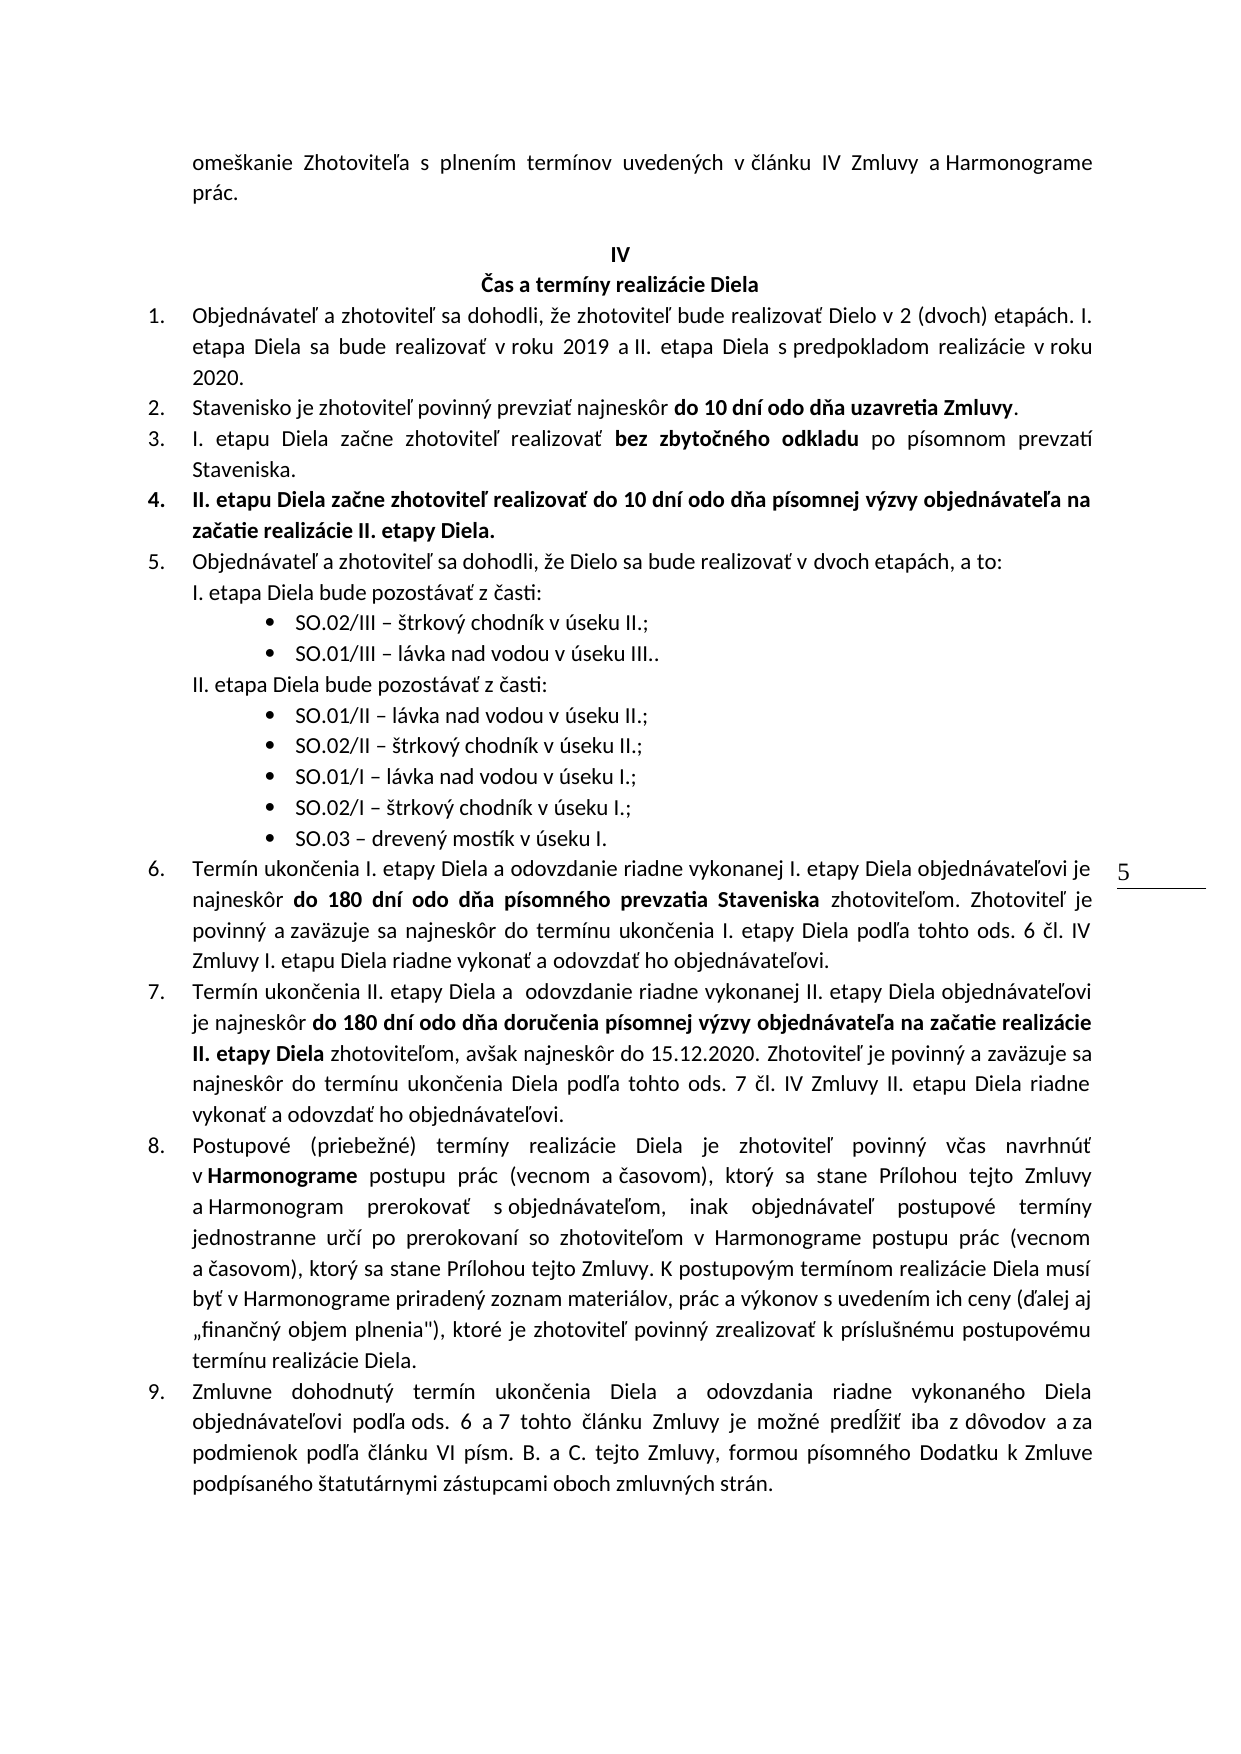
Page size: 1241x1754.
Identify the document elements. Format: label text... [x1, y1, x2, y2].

list SO.01/II – lávka nad vodou v úseku II.; [266, 701, 1093, 729]
list SO.02/III – štrkový chodník v úseku II.; [266, 608, 1093, 637]
list SO.02/II – štrkový chodník v úseku II.; [266, 731, 1093, 759]
list Objednávateľ a zhotoviteľ sa dohodli, že zhotoviteľ bude realizovať Dielo v 2 (dvoch) etapách. I. etapa Diela sa bude realizovať v roku 2019 a II. etapa Diela s predpokladom realizácie v roku 2020. [148, 301, 1093, 391]
list SO.02/I – štrkový chodník v úseku I.; [266, 793, 1093, 821]
list Zmluvne dohodnutý termín ukončenia Diela a odovzdania riadne vykonaného Diela objednávateľovi podľa ods. 6 a 7 tohto článku Zmluvy je možné predĺžiť iba z dôvodov a za podmienok podľa článku VI písm. B. a C. tejto Zmluvy, formou písomného Dodatku k Zmluve podpísaného štatutárnymi zástupcami oboch zmluvných strán. [148, 1377, 1093, 1497]
list Termín ukončenia I. etapy Diela a odovzdanie riadne vykonanej I. etapy Diela objednávateľovi je najneskôr do 180 dní odo dňa písomného prevzatia Staveniska zhotoviteľom. Zhotoviteľ je povinný a zaväzuje sa najneskôr do termínu ukončenia I. etapy Diela podľa tohto ods. 6 čl. IV Zmluvy I. etapu Diela riadne vykonať a odovzdať ho objednávateľovi. [148, 854, 1093, 974]
list Postupové (priebežné) termíny realizácie Diela je zhotoviteľ povinný včas navrhnúť v Harmonograme postupu prác (vecnom a časovom), ktorý sa stane Prílohou tejto Zmluvy a Harmonogram prerokovať s objednávateľom, inak objednávateľ postupové termíny jednostranne určí po prerokovaní so zhotoviteľom v Harmonograme postupu prác (vecnom a časovom), ktorý sa stane Prílohou tejto Zmluvy. K postupovým termínom realizácie Diela musí byť v Harmonograme priradený zoznam materiálov, prác a výkonov s uvedením ich ceny (ďalej aj „finančný objem plnenia"), ktoré je zhotoviteľ povinný zrealizovať k príslušnému postupovému termínu realizácie Diela. [148, 1131, 1093, 1374]
text I. etapa Diela bude pozostávať z časti: [192, 578, 1093, 606]
list SO.01/I – lávka nad vodou v úseku I.; [266, 762, 1093, 790]
list I. etapu Diela začne zhotoviteľ realizovať bez zbytočného odkladu po písomnom prevzatí Staveniska. [148, 424, 1093, 483]
list Termín ukončenia II. etapy Diela a odovzdanie riadne vykonanej II. etapy Diela objednávateľovi je najneskôr do 180 dní odo dňa doručenia písomnej výzvy objednávateľa na začatie realizácie II. etapy Diela zhotoviteľom, avšak najneskôr do 15.12.2020. Zhotoviteľ je povinný a zaväzuje sa najneskôr do termínu ukončenia Diela podľa tohto ods. 7 čl. IV Zmluvy II. etapu Diela riadne vykonať a odovzdať ho objednávateľovi. [148, 977, 1093, 1128]
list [148, 148, 1093, 206]
text IV [148, 240, 1093, 268]
list Stavenisko je zhotoviteľ povinný prevziať najneskôr do 10 dní odo dňa uzavretia Zmluvy. [148, 393, 1093, 421]
list Objednávateľ a zhotoviteľ sa dohodli, že Dielo sa bude realizovať v dvoch etapách, a to: [148, 547, 1093, 575]
text Čas a termíny realizácie Diela [148, 271, 1093, 298]
text II. etapa Diela bude pozostávať z časti: [192, 670, 1093, 698]
list II. etapu Diela začne zhotoviteľ realizovať do 10 dní odo dňa písomnej výzvy objednávateľa na začatie realizácie II. etapy Diela. [148, 486, 1093, 544]
list SO.03 – drevený mostík v úseku I. [266, 824, 1093, 852]
list SO.01/III – lávka nad vodou v úseku III.. [266, 639, 1093, 667]
